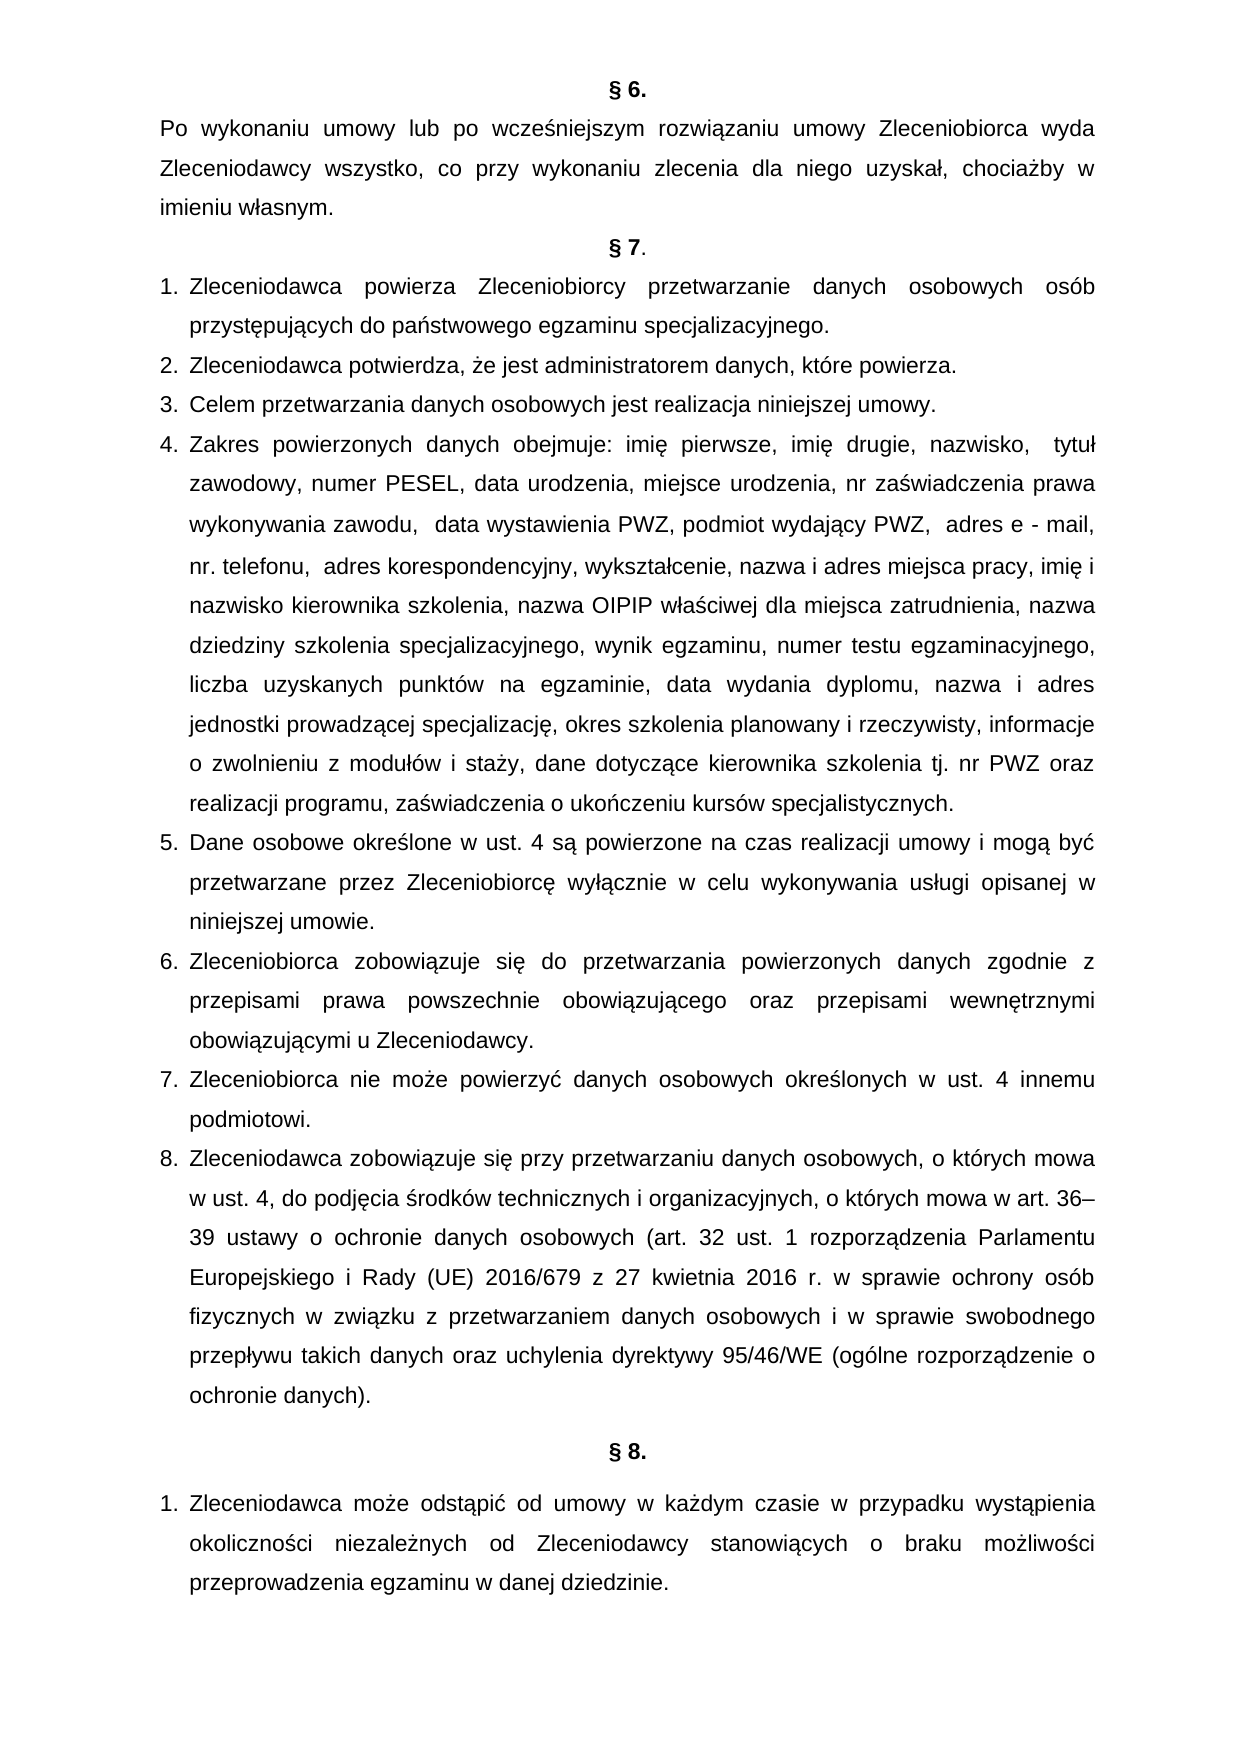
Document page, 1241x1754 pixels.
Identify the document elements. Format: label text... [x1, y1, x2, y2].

list Zleceniodawca zobowiązuje się przy przetwarzaniu danych osobowych, o których mowa w ust. 4, do podjęcia środków technicznych i organizacyjnych, o których mowa w art. 36–39 ustawy o ochronie danych osobowych (art. 32 ust. 1 rozporządzenia Parlamentu Europejskiego i Rady (UE) 2016/679 z 27 kwietnia 2016 r. w sprawie ochrony osób fizycznych w związku z przetwarzaniem danych osobowych i w sprawie swobodnego przepływu takich danych oraz uchylenia dyrektywy 95/46/WE (ogólne rozporządzenie o ochronie danych). [159, 1145, 1096, 1408]
text § 8. [159, 1438, 1096, 1464]
list Zleceniobiorca zobowiązuje się do przetwarzania powierzonych danych zgodnie z przepisami prawa powszechnie obowiązującego oraz przepisami wewnętrznymi obowiązującymi u Zleceniodawcy. [159, 948, 1096, 1053]
text § 7. [159, 233, 1096, 260]
list Zleceniodawca powierza Zleceniobiorcy przetwarzanie danych osobowych osób przystępujących do państwowego egzaminu specjalizacyjnego. [159, 273, 1096, 339]
list Zleceniodawca może odstąpić od umowy w każdym czasie w przypadku wystąpienia okoliczności niezależnych od Zleceniodawcy stanowiących o braku możliwości przeprowadzenia egzaminu w danej dziedzinie. [159, 1490, 1096, 1595]
list Zleceniodawca potwierdza, że jest administratorem danych, które powierza. [159, 352, 1096, 378]
list Zleceniobiorca nie może powierzyć danych osobowych określonych w ust. 4 innemu podmiotowi. [159, 1066, 1096, 1132]
text Po wykonaniu umowy lub po wcześniejszym rozwiązaniu umowy Zleceniobiorca wyda Zleceniodawcy wszystko, co przy wykonaniu zlecenia dla niego uzyskał, chociażby w imieniu własnym. [159, 115, 1096, 220]
list Celem przetwarzania danych osobowych jest realizacja niniejszej umowy. [159, 391, 1096, 418]
list Zakres powierzonych danych obejmuje: imię pierwsze, imię drugie, nazwisko, tytuł zawodowy, numer PESEL, data urodzenia, miejsce urodzenia, nr zaświadczenia prawa wykonywania zawodu, data wystawienia PWZ, podmiot wydający PWZ, adres e - mail, nr. telefonu, adres korespondencyjny, wykształcenie, nazwa i adres miejsca pracy, imię i nazwisko kierownika szkolenia, nazwa OIPIP właściwej dla miejsca zatrudnienia, nazwa dziedziny szkolenia specjalizacyjnego, wynik egzaminu, numer testu egzaminacyjnego, liczba uzyskanych punktów na egzaminie, data wydania dyplomu, nazwa i adres jednostki prowadzącej specjalizację, okres szkolenia planowany i rzeczywisty, informacje o zwolnieniu z modułów i staży, dane dotyczące kierownika szkolenia tj. nr PWZ oraz realizacji programu, zaświadczenia o ukończeniu kursów specjalistycznych. [159, 431, 1096, 816]
text § 6. [159, 76, 1096, 102]
list Dane osobowe określone w ust. 4 są powierzone na czas realizacji umowy i mogą być przetwarzane przez Zleceniobiorcę wyłącznie w celu wykonywania usługi opisanej w niniejszej umowie. [159, 829, 1096, 934]
